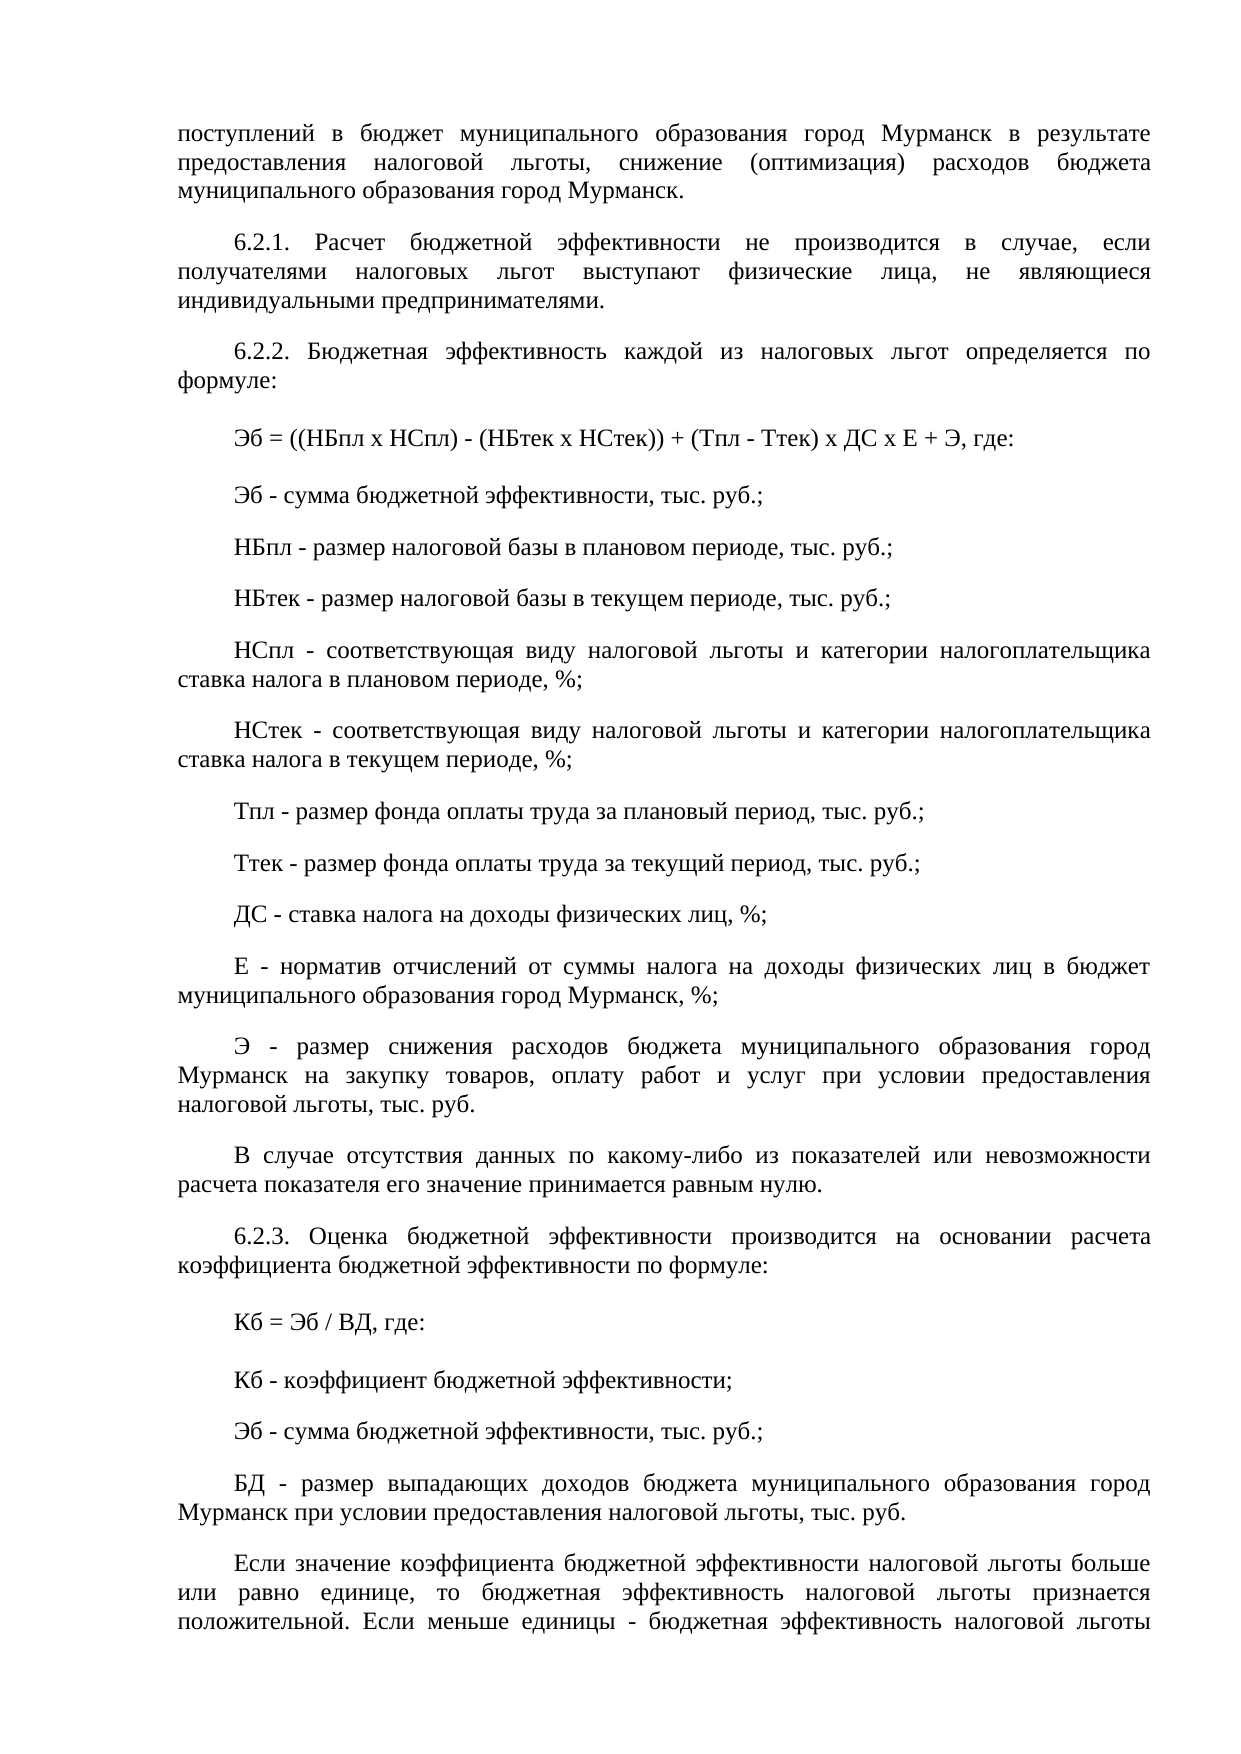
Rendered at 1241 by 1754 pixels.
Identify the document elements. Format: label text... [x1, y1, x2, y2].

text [177, 1548, 1152, 1635]
text НСтек - соответствующая виду налоговой льготы и категории налогоплательщика ставка налога в текущем периоде, %; [177, 716, 1152, 773]
text В случае отсутствия данных по какому-либо из показателей или невозможности расчета показателя его значение принимается равным нулю. [177, 1141, 1152, 1198]
text ДС - ставка налога на доходы физических лиц, %; [177, 899, 1152, 928]
text Е - норматив отчислений от суммы налога на доходы физических лиц в бюджет муниципального образования город Мурманск, %; [177, 951, 1152, 1008]
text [177, 118, 1152, 204]
text 6.2.3. Оценка бюджетной эффективности производится на основании расчета коэффициента бюджетной эффективности по формуле: [177, 1221, 1152, 1278]
text Кб - коэффициент бюджетной эффективности; [177, 1365, 1152, 1393]
text Ттек - размер фонда оплаты труда за текущий период, тыс. руб.; [177, 848, 1152, 876]
text Тпл - размер фонда оплаты труда за плановый период, тыс. руб.; [177, 796, 1152, 825]
text Э - размер снижения расходов бюджета муниципального образования город Мурманск на закупку товаров, оплату работ и услуг при условии предоставления налоговой льготы, тыс. руб. [177, 1031, 1152, 1118]
text НБтек - размер налоговой базы в текущем периоде, тыс. руб.; [177, 583, 1152, 612]
text 6.2.2. Бюджетная эффективность каждой из налоговых льгот определяется по формуле: [177, 336, 1152, 394]
text Эб - сумма бюджетной эффективности, тыс. руб.; [177, 480, 1152, 509]
text Эб - сумма бюджетной эффективности, тыс. руб.; [177, 1416, 1152, 1445]
text 6.2.1. Расчет бюджетной эффективности не производится в случае, если получателями налоговых льгот выступают физические лица, не являющиеся индивидуальными предпринимателями. [177, 227, 1152, 313]
text БД - размер выпадающих доходов бюджета муниципального образования город Мурманск при условии предоставления налоговой льготы, тыс. руб. [177, 1468, 1152, 1526]
text НСпл - соответствующая виду налоговой льготы и категории налогоплательщика ставка налога в плановом периоде, %; [177, 635, 1152, 693]
text Эб = ((НБпл x НСпл) - (НБтек x НСтек)) + (Тпл - Ттек) x ДС x Е + Э, где: [177, 423, 1152, 451]
text Кб = Эб / ВД, где: [177, 1307, 1152, 1336]
text НБпл - размер налоговой базы в плановом периоде, тыс. руб.; [177, 532, 1152, 561]
